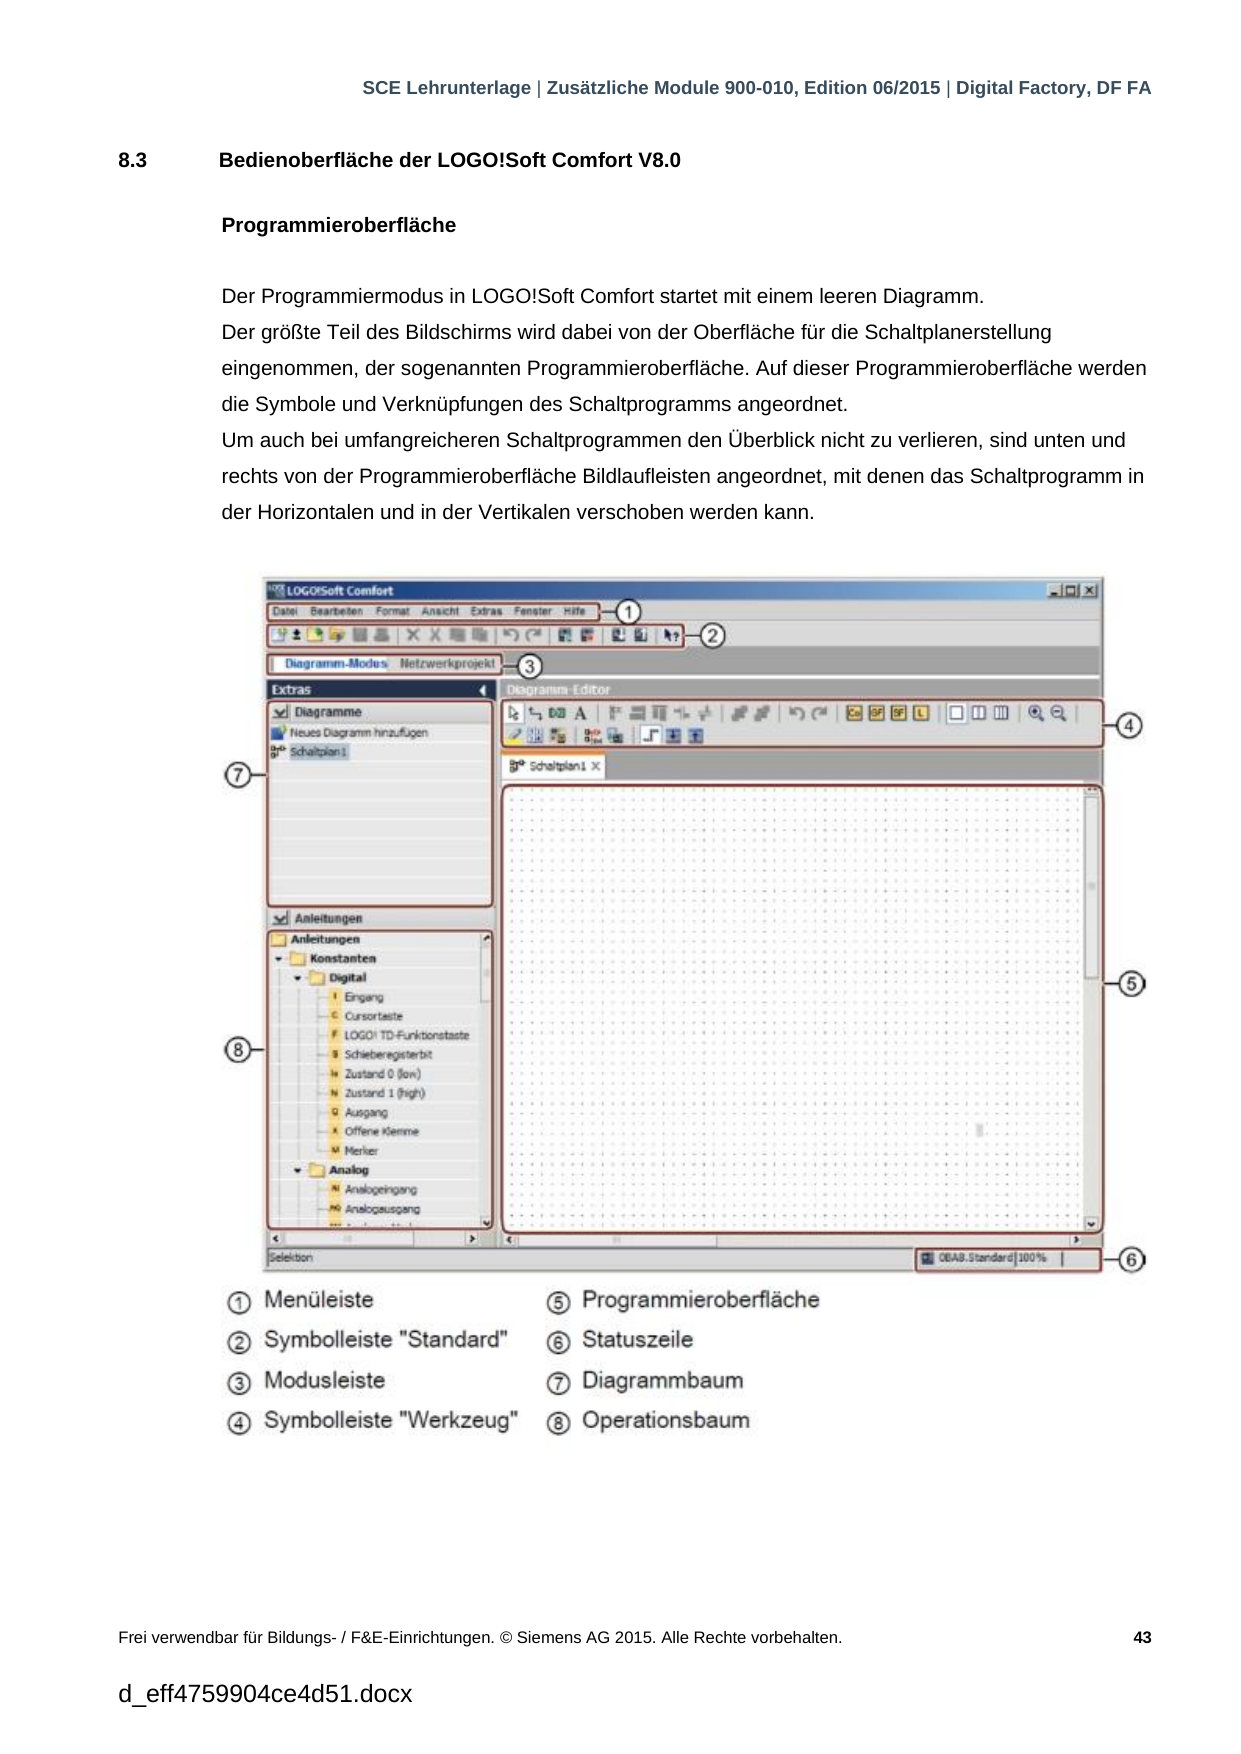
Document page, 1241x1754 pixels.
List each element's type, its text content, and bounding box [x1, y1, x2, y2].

text Der größte Teil des Bildschirms wird dabei von der Oberfläche für die Schaltplanerstellung eingenommen, der sogenannten Programmieroberfläche. Auf dieser Programmieroberfläche werden die Symbole und Verknüpfungen des Schaltprogramms angeordnet. [221, 320, 1152, 416]
subtitle 8.3 Bedienoberfläche der LOGO!Soft Comfort V8.0 [118, 148, 1152, 172]
text Um auch bei umfangreicheren Schaltprogrammen den Überblick nicht zu verlieren, sind unten und rechts von der Programmieroberfläche Bildlaufleisten angeordnet, mit denen das Schaltprogramm in der Horizontalen und in der Vertikalen verschoben werden kann. [221, 428, 1152, 524]
text Programmieroberfläche [221, 212, 1152, 236]
picture [221, 571, 1149, 1450]
text Der Programmiermodus in LOGO!Soft Comfort startet mit einem leeren Diagramm. [221, 284, 1152, 308]
